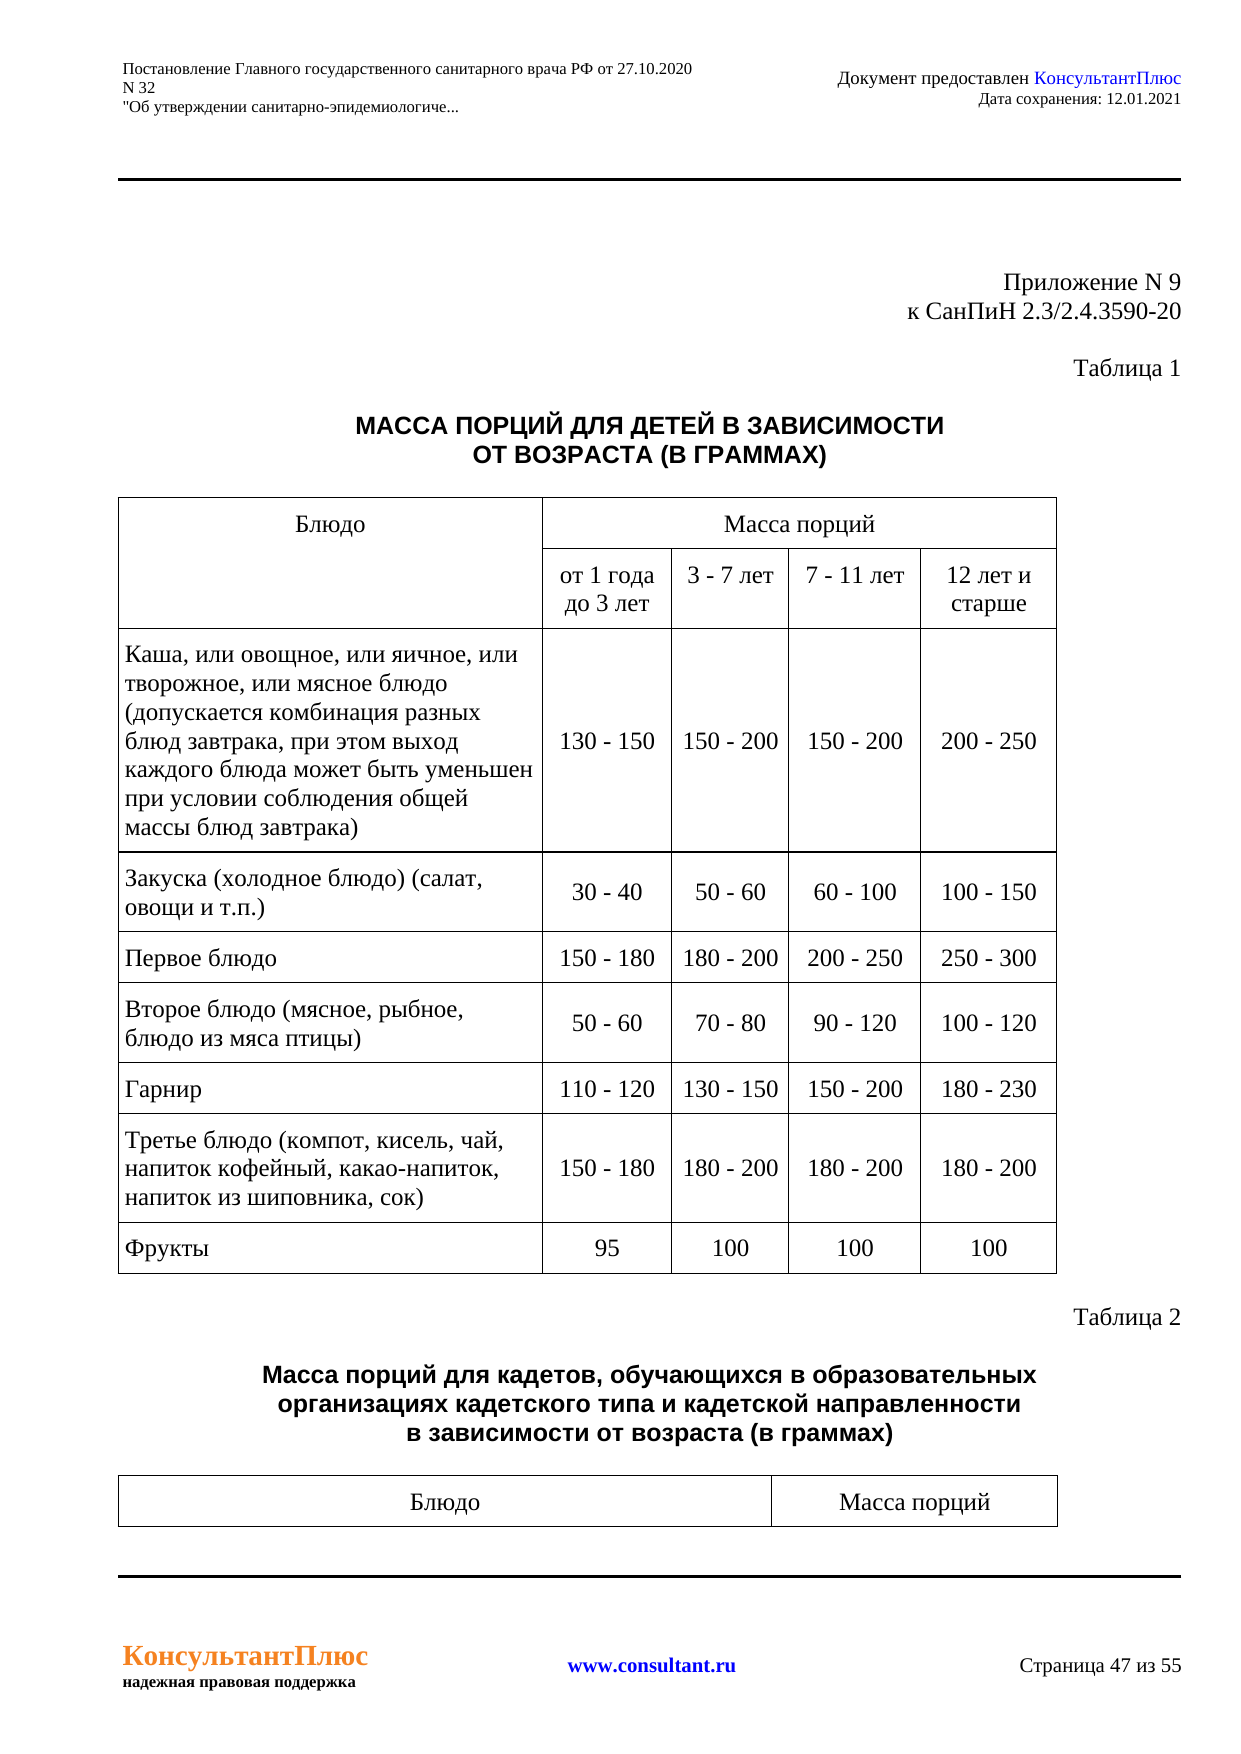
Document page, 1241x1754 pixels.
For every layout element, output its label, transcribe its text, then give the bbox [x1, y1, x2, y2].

table_cell 150 - 200 [672, 629, 788, 851]
table_cell Первое блюдо [119, 932, 542, 982]
table_header Масса порций [543, 498, 1056, 548]
table_cell 150 - 200 [789, 1063, 920, 1113]
table_header Блюдо [119, 1476, 771, 1526]
table_cell 180 - 200 [672, 1114, 788, 1222]
table_cell 95 [543, 1223, 671, 1273]
table_cell 7 - 11 лет [789, 549, 920, 628]
table_cell 130 - 150 [543, 629, 671, 851]
table_cell 110 - 120 [543, 1063, 671, 1113]
text Таблица 1 [118, 353, 1181, 382]
table_cell 30 - 40 [543, 853, 671, 931]
table_cell 250 - 300 [921, 932, 1056, 982]
table_cell 100 [789, 1223, 920, 1273]
table_cell 70 - 80 [672, 983, 788, 1062]
title организациях кадетского типа и кадетской направленности [118, 1389, 1181, 1417]
table_cell 100 [672, 1223, 788, 1273]
title МАССА ПОРЦИЙ ДЛЯ ДЕТЕЙ В ЗАВИСИМОСТИ [118, 411, 1181, 439]
table_cell Второе блюдо (мясное, рыбное, блюдо из мяса птицы) [119, 983, 542, 1062]
table_cell 180 - 200 [789, 1114, 920, 1222]
table_cell 12 лет и старше [921, 549, 1056, 628]
table_cell от 1 года до 3 лет [543, 549, 671, 628]
table_cell 100 - 150 [921, 853, 1056, 931]
text Приложение N 9 [118, 267, 1181, 296]
title ОТ ВОЗРАСТА (В ГРАММАХ) [118, 439, 1181, 468]
table_cell 90 - 120 [789, 983, 920, 1062]
text к СанПиН 2.3/2.4.3590-20 [118, 296, 1181, 324]
table_cell Третье блюдо (компот, кисель, чай, напиток кофейный, какао-напиток, напиток из шиповника, сок) [119, 1114, 542, 1222]
table_cell 200 - 250 [789, 932, 920, 982]
table_cell 150 - 180 [543, 1114, 671, 1222]
text Таблица 2 [118, 1302, 1181, 1331]
table_cell Каша, или овощное, или яичное, или творожное, или мясное блюдо (допускается комбинация разных блюд завтрака, при этом выход каждого блюда может быть уменьшен при условии соблюдения общей массы блюд завтрака) [119, 629, 542, 851]
table_cell 3 - 7 лет [672, 549, 788, 628]
table_cell 50 - 60 [543, 983, 671, 1062]
table_cell 100 - 120 [921, 983, 1056, 1062]
table_cell 180 - 230 [921, 1063, 1056, 1113]
table_cell 100 [921, 1223, 1056, 1273]
title Масса порций для кадетов, обучающихся в образовательных [118, 1360, 1181, 1389]
table_cell 180 - 200 [672, 932, 788, 982]
table_header Блюдо [119, 498, 542, 628]
table_cell 50 - 60 [672, 853, 788, 931]
table_cell 60 - 100 [789, 853, 920, 931]
table_cell 150 - 180 [543, 932, 671, 982]
title в зависимости от возраста (в граммах) [118, 1417, 1181, 1446]
table_cell Фрукты [119, 1223, 542, 1273]
table_header Масса порций [772, 1476, 1057, 1526]
table_cell Гарнир [119, 1063, 542, 1113]
table_cell 200 - 250 [921, 629, 1056, 851]
table_cell Закуска (холодное блюдо) (салат, овощи и т.п.) [119, 853, 542, 931]
table_cell 130 - 150 [672, 1063, 788, 1113]
table_cell 180 - 200 [921, 1114, 1056, 1222]
table_cell 150 - 200 [789, 629, 920, 851]
